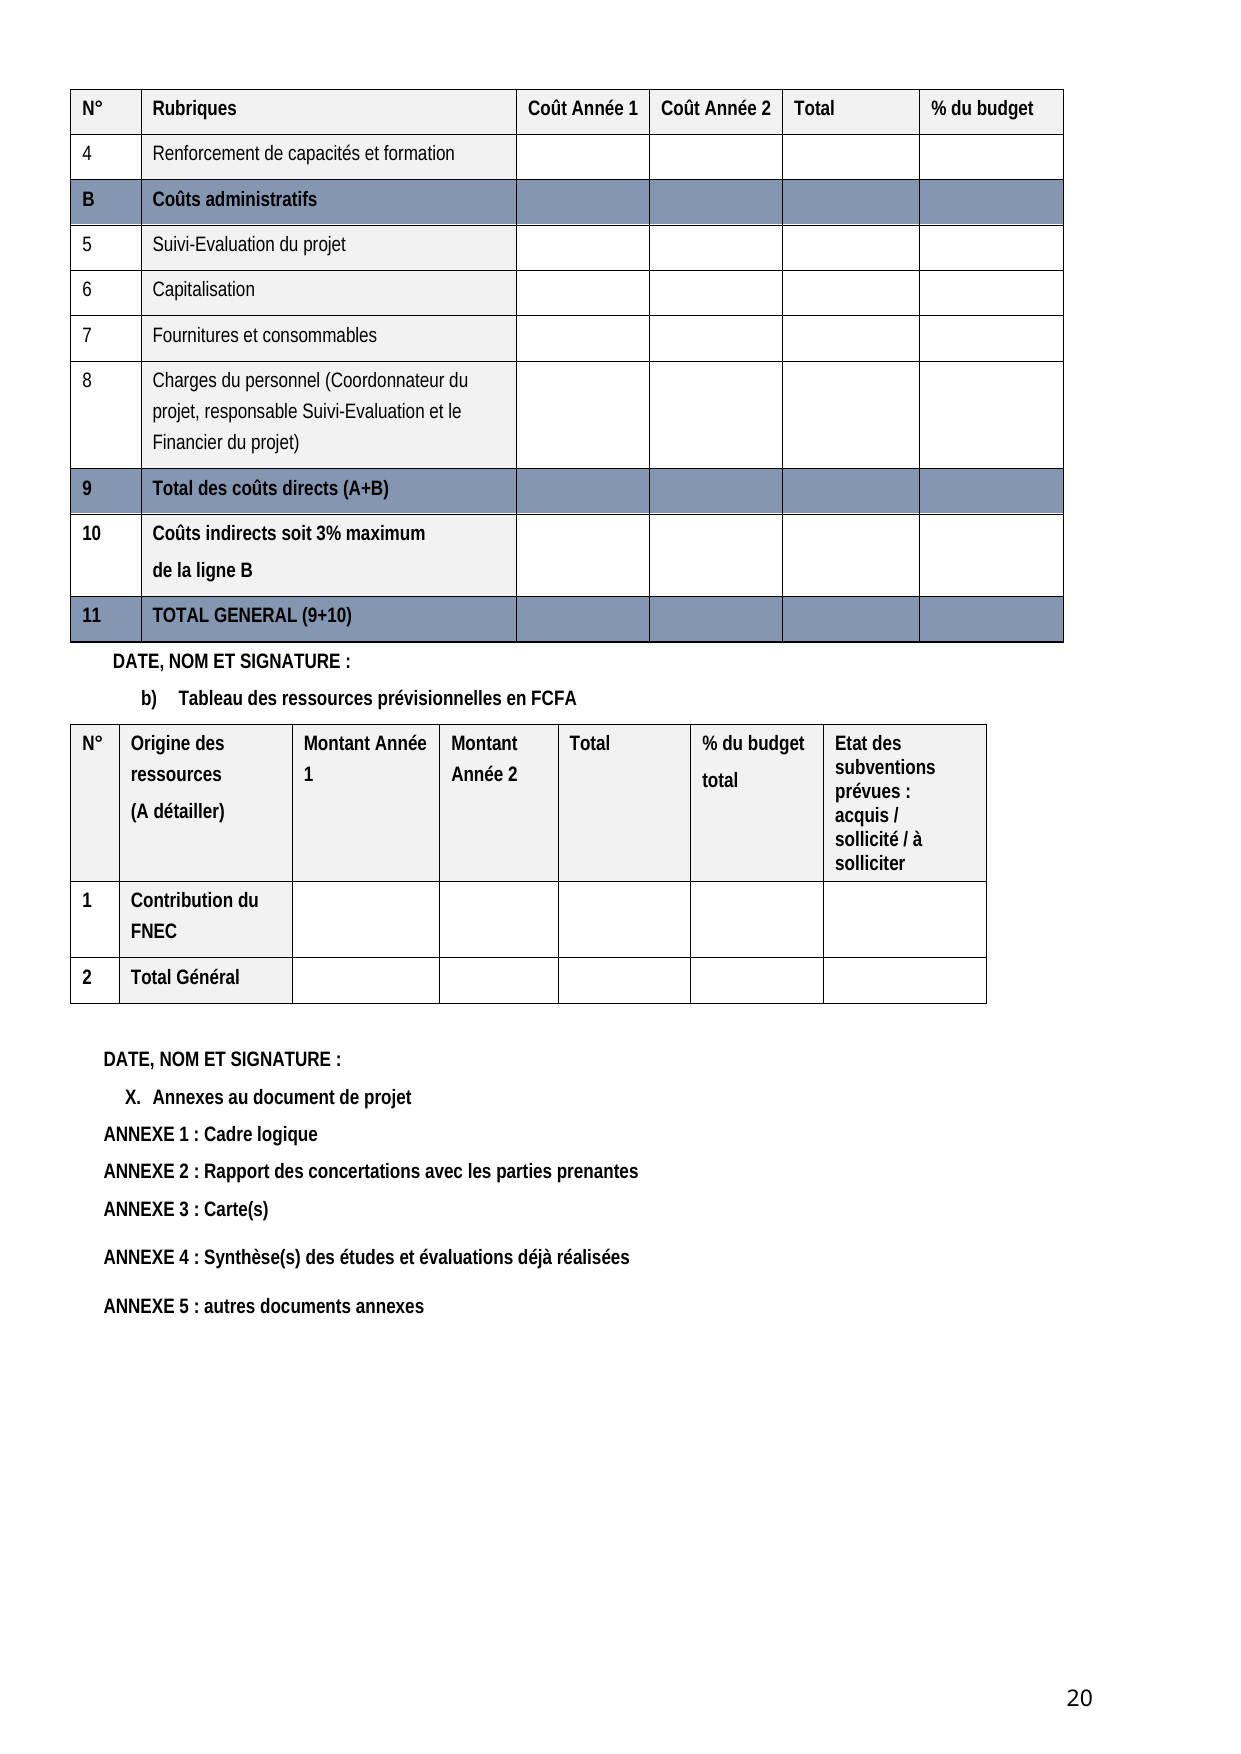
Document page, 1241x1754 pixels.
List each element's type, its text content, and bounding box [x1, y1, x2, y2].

text ANNEXE 4 : Synthèse(s) des études et évaluations déjà réalisées [103, 1245, 1092, 1269]
table_cell [783, 362, 919, 468]
table_cell Coûts indirects soit 3% maximum de la ligne B [142, 515, 516, 596]
table_cell [517, 226, 649, 270]
table_header Coût Année 2 [650, 90, 782, 134]
table_cell Total des coûts directs (A+B) [142, 469, 516, 513]
table_cell 6 [71, 271, 141, 315]
table_cell Charges du personnel (Coordonnateur du projet, responsable Suivi-Evaluation et le Financier du projet) [142, 362, 516, 468]
table_cell [691, 958, 823, 1003]
list Tableau des ressources prévisionnelles en FCFA [141, 686, 1092, 710]
table_cell [783, 180, 919, 224]
table_cell 10 [71, 515, 141, 596]
table_cell [691, 882, 823, 957]
text ANNEXE 5 : autres documents annexes [103, 1293, 1092, 1317]
text DATE, NOM ET SIGNATURE : [103, 1047, 1092, 1071]
table_cell 11 [71, 597, 141, 641]
table_cell [650, 469, 782, 513]
table_cell [783, 515, 919, 596]
table_header Total [559, 725, 690, 881]
table_cell Suivi-Evaluation du projet [142, 226, 516, 270]
table_header Etat des subventions prévues : acquis / sollicité / à solliciter [824, 725, 986, 881]
table_cell 1 [71, 882, 119, 957]
table_cell [783, 469, 919, 513]
table_header N° [71, 725, 119, 881]
table_cell 5 [71, 226, 141, 270]
table_cell [517, 597, 649, 641]
table_cell [920, 180, 1063, 224]
table_cell [650, 316, 782, 361]
table_cell 9 [71, 469, 141, 513]
table_header Montant Année 1 [293, 725, 439, 881]
table_cell [783, 316, 919, 361]
table_cell [650, 135, 782, 179]
table_header Total [783, 90, 919, 134]
table_cell [920, 316, 1063, 361]
table_cell [440, 958, 558, 1003]
table_cell [517, 180, 649, 224]
text ANNEXE 3 : Carte(s) [103, 1197, 1092, 1221]
table_cell [783, 226, 919, 270]
text ANNEXE 2 : Rapport des concertations avec les parties prenantes [103, 1159, 1092, 1183]
table_cell B [71, 180, 141, 224]
table_cell Total Général [120, 958, 292, 1003]
table_cell 8 [71, 362, 141, 468]
table_cell Capitalisation [142, 271, 516, 315]
table_cell [920, 135, 1063, 179]
table_cell [517, 135, 649, 179]
table_header % du budget [920, 90, 1063, 134]
table_cell Renforcement de capacités et formation [142, 135, 516, 179]
text ANNEXE 1 : Cadre logique [103, 1122, 1092, 1146]
table_cell [824, 882, 986, 957]
table_header Origine des ressources (A détailler) [120, 725, 292, 881]
table_header % du budget total [691, 725, 823, 881]
table_cell [517, 515, 649, 596]
table_cell 4 [71, 135, 141, 179]
table_cell [559, 882, 690, 957]
table_cell [517, 316, 649, 361]
table_cell [650, 226, 782, 270]
table_cell [517, 362, 649, 468]
table_cell [920, 469, 1063, 513]
table_cell [440, 882, 558, 957]
table_cell [920, 226, 1063, 270]
table_cell 7 [71, 316, 141, 361]
table_cell [920, 515, 1063, 596]
table_cell [920, 362, 1063, 468]
table_header N° [71, 90, 141, 134]
table_cell [920, 271, 1063, 315]
list Annexes au document de projet [141, 1085, 1092, 1109]
table_cell [783, 597, 919, 641]
table_cell [650, 597, 782, 641]
table_header Montant Année 2 [440, 725, 558, 881]
table_cell [650, 515, 782, 596]
table_cell [920, 597, 1063, 641]
table_cell [293, 958, 439, 1003]
table_cell [559, 958, 690, 1003]
table_cell [783, 135, 919, 179]
table_cell 2 [71, 958, 119, 1003]
text DATE, NOM ET SIGNATURE : [103, 649, 1092, 673]
table_header Coût Année 1 [517, 90, 649, 134]
table_header Rubriques [142, 90, 516, 134]
table_cell [824, 958, 986, 1003]
table_cell [650, 180, 782, 224]
table_cell [783, 271, 919, 315]
table_cell Coûts administratifs [142, 180, 516, 224]
table_cell TOTAL GENERAL (9+10) [142, 597, 516, 641]
table_cell [517, 271, 649, 315]
table_cell [650, 362, 782, 468]
table_cell Fournitures et consommables [142, 316, 516, 361]
table_cell [517, 469, 649, 513]
table_cell [293, 882, 439, 957]
table_cell [650, 271, 782, 315]
table_cell Contribution du FNEC [120, 882, 292, 957]
